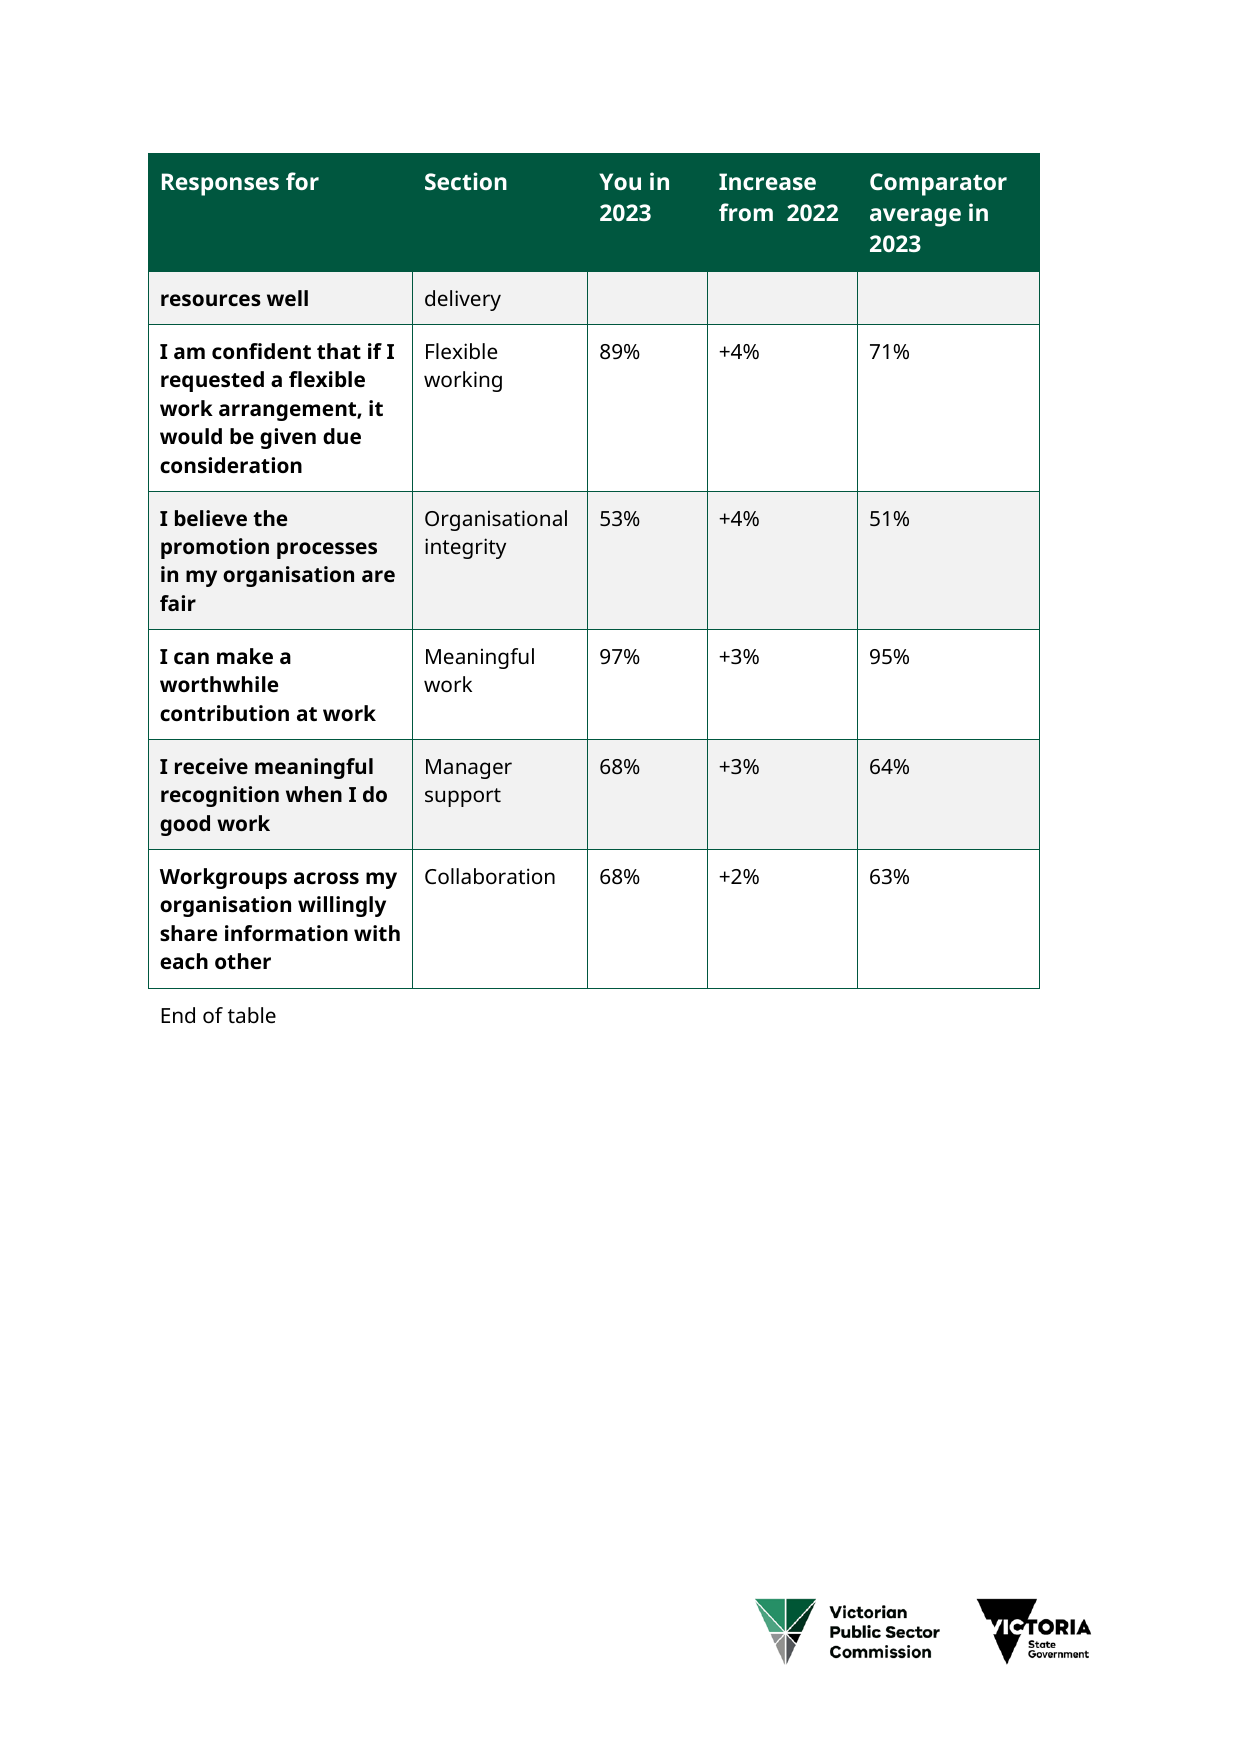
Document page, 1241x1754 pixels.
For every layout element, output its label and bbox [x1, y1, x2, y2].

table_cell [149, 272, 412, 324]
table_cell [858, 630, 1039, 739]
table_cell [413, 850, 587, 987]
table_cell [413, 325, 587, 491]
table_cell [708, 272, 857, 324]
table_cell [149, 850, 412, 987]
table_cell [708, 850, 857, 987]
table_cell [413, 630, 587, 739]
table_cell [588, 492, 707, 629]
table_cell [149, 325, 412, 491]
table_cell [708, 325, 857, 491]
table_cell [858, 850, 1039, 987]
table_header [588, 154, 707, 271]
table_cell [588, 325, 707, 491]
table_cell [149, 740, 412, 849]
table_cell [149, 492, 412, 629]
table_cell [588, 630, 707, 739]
picture [754, 1598, 1093, 1666]
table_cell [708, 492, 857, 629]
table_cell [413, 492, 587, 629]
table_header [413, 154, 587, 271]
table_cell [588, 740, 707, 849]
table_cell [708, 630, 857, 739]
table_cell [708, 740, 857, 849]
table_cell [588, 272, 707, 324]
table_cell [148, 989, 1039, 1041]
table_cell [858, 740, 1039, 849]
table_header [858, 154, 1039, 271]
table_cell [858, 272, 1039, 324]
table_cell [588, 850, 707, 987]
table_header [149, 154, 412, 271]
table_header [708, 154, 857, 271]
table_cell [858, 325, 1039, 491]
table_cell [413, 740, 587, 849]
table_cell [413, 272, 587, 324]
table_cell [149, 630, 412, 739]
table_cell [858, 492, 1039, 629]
